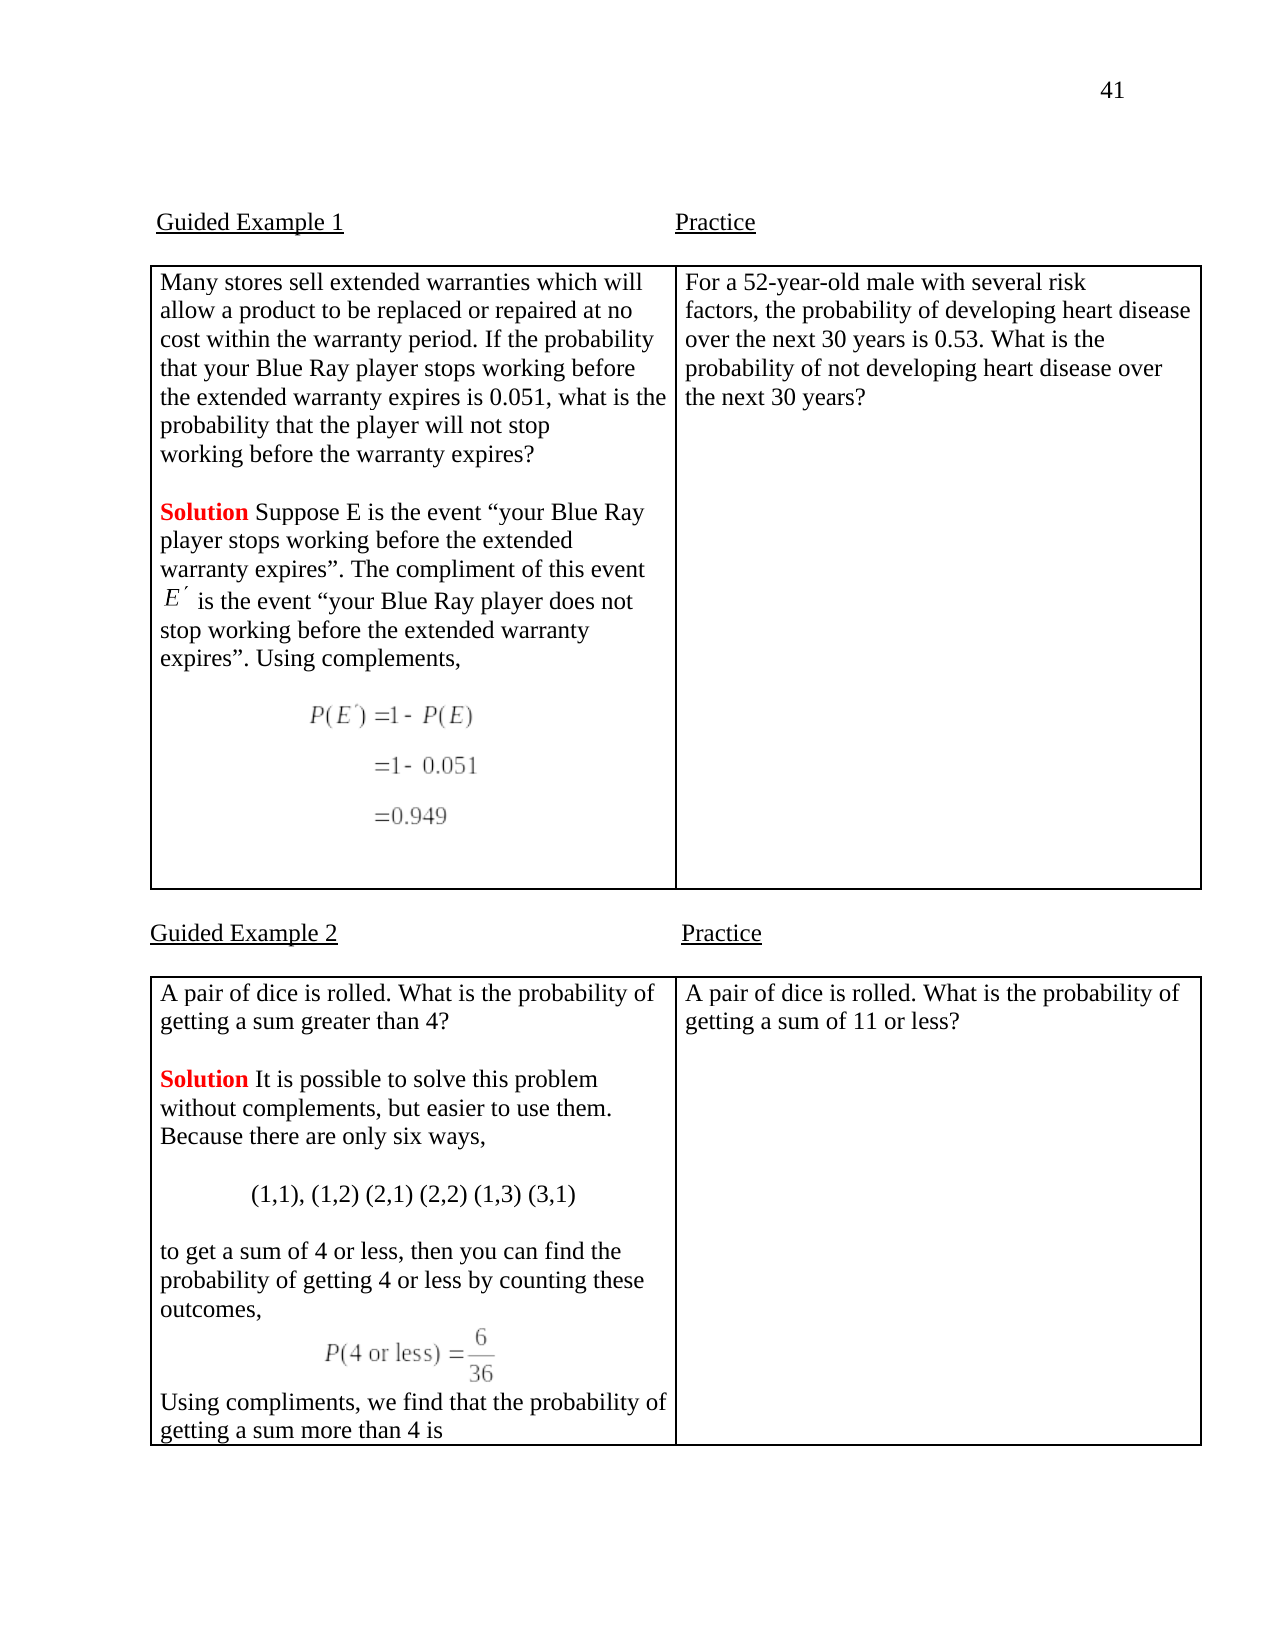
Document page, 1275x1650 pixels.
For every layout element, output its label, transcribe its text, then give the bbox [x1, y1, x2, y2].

text Guided Example 2 Practice [150, 918, 1125, 947]
table_header For a 52-year-old male with several risk factors, the probability of developing heart disease over the next 30 years is 0.53. What is the probability of not developing heart disease over the next 30 years? [677, 267, 1200, 888]
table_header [152, 978, 675, 1444]
text Guided Example 1 Practice [150, 207, 1125, 236]
table_header Many stores sell extended warranties which will allow a product to be replaced or repaired at no cost within the warranty period. If the probability that your Blue Ray player stops working before the extended warranty expires is 0.051​, what is the probability that the player will not stop working before the warranty expires? Solution Suppose E is the event “your Blue Ray player stops working before the extended warranty expires”. The compliment of this event is the event “your Blue Ray player does not stop working before the extended warranty expires”. Using complements, [152, 267, 675, 888]
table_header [677, 978, 1200, 1444]
